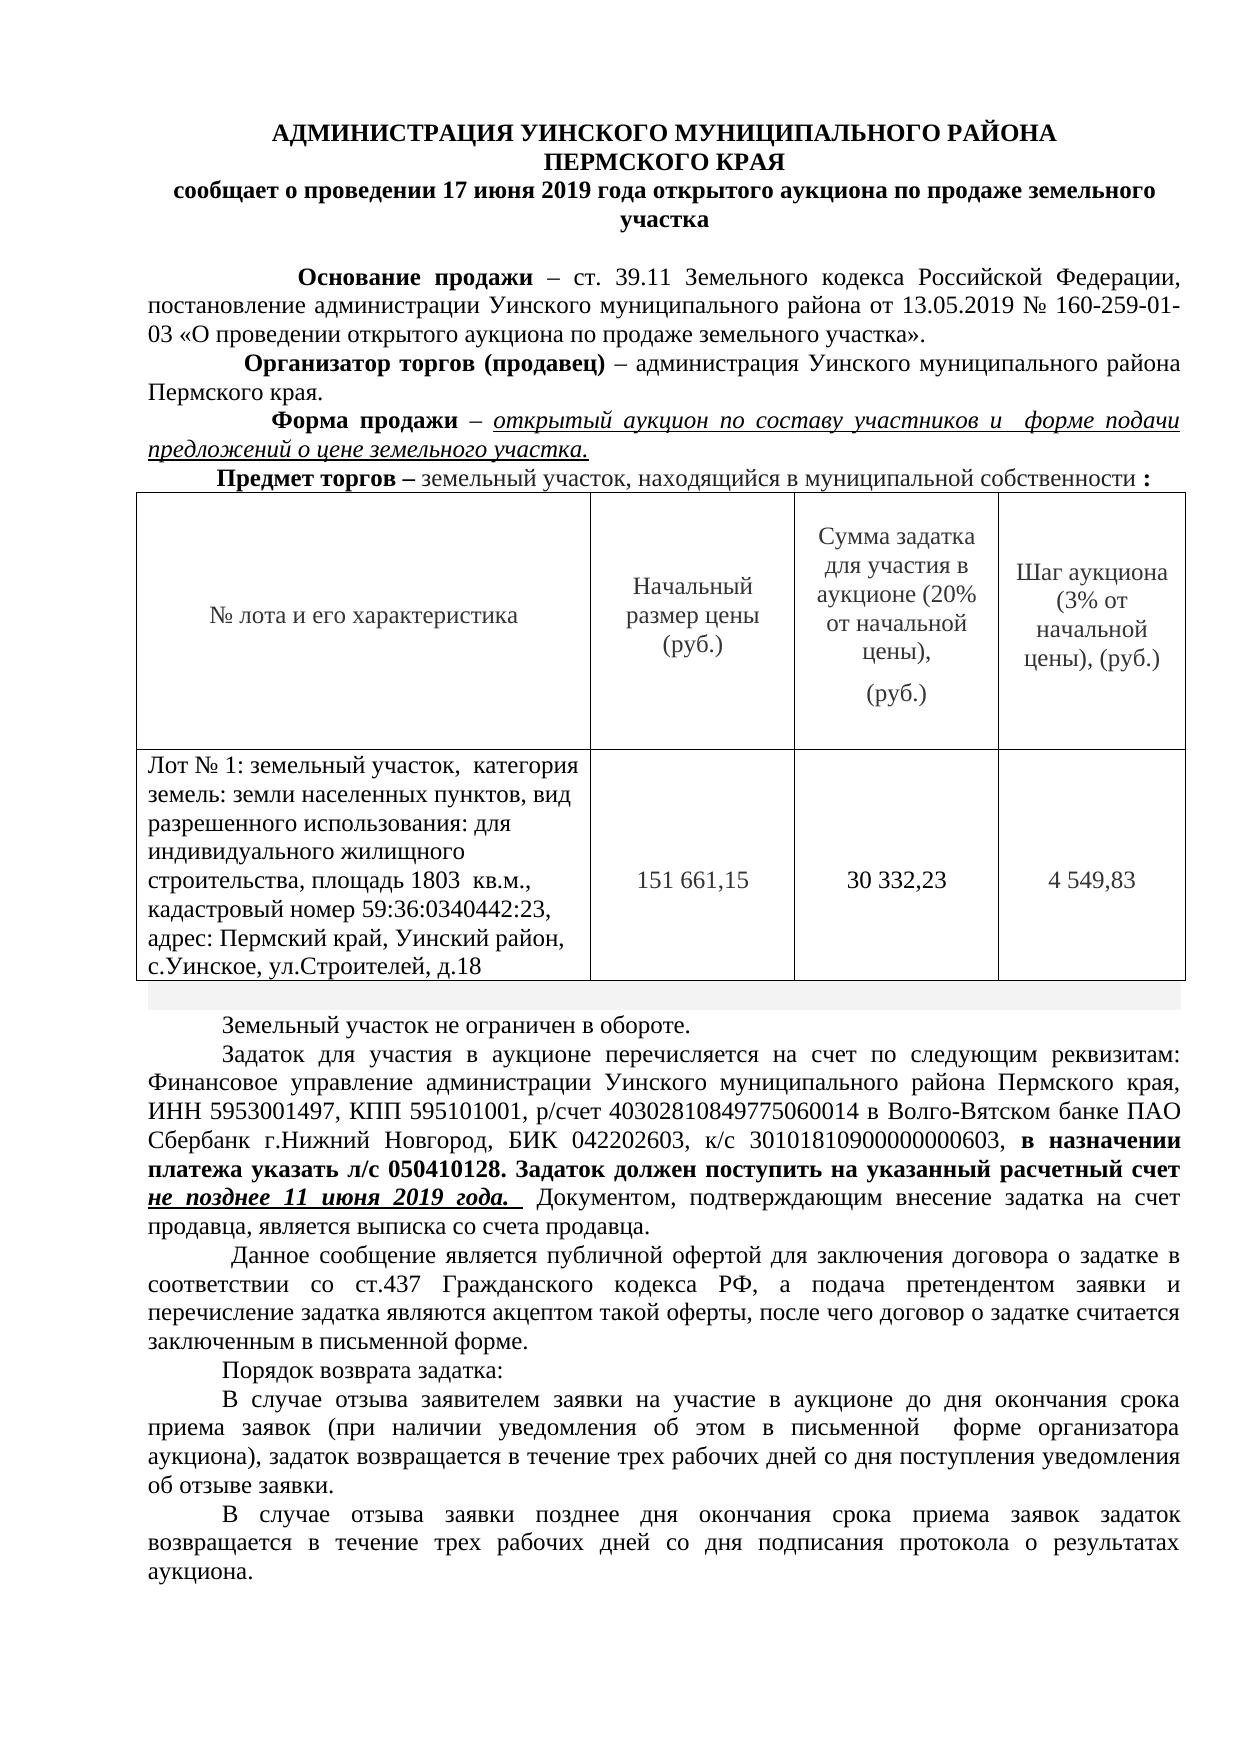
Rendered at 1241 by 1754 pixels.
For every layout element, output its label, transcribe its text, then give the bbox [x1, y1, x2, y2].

text Основание продажи – ст. 39.11 Земельного кодекса Российской Федерации, постановление администрации Уинского муниципального района от 13.05.2019 № 160-259-01-03 «О проведении открытого аукциона по продаже земельного участка». [148, 262, 1181, 348]
table_cell 4 549,83 [999, 750, 1185, 980]
text Данное сообщение является публичной офертой для заключения договора о задатке в соответствии со ст.437 Гражданского кодекса РФ, а подача претендентом заявки и перечисление задатка являются акцептом такой оферты, после чего договор о задатке считается заключенным в письменной форме. [148, 1240, 1181, 1355]
table_cell 151 661,15 [591, 750, 794, 980]
text Предмет торгов – земельный участок, находящийся в муниципальной собственности : [148, 463, 1181, 492]
text Порядок возврата задатка: [148, 1355, 1181, 1384]
text Земельный участок не ограничен в обороте. [148, 1010, 1181, 1039]
text сообщает о проведении 17 июня 2019 года открытого аукциона по продаже земельного участка [148, 176, 1181, 233]
table_header № лота и его характеристика [137, 493, 590, 749]
text В случае отзыва заявителем заявки на участие в аукционе до дня окончания срока приема заявок (при наличии уведомления об этом в письменной форме организатора аукциона), задаток возвращается в течение трех рабочих дней со дня поступления уведомления об отзыве заявки. [148, 1384, 1181, 1499]
table_cell Лот № 1: земельный участок, категория земель: земли населенных пунктов, вид разрешенного использования: для индивидуального жилищного строительства, площадь 1803 кв.м., кадастровый номер 59:36:0340442:23, адрес: Пермский край, Уинский район, с.Уинское, ул.Строителей, д.18 [137, 750, 590, 980]
table_header Сумма задатка для участия в аукционе (20% от начальной цены), (руб.) [795, 493, 998, 749]
table_header Начальный размер цены (руб.) [591, 493, 794, 749]
table_header Шаг аукциона (3% от начальной цены), (руб.) [999, 493, 1185, 749]
text В случае отзыва заявки позднее дня окончания срока приема заявок задаток возвращается в течение трех рабочих дней со дня подписания протокола о результатах аукциона. [148, 1499, 1181, 1585]
text Организатор торгов (продавец) – администрация Уинского муниципального района Пермского края. [148, 348, 1181, 406]
text ПЕРМСКОГО КРАЯ [148, 147, 1181, 176]
text Задаток для участия в аукционе перечисляется на счет по следующим реквизитам: Финансовое управление администрации Уинского муниципального района Пермского края, ИНН 5953001497, КПП 595101001, р/счет 40302810849775060014 в Волго-Вятском банке ПАО Сбербанк г.Нижний Новгород, БИК 042202603, к/с 30101810900000000603, в назначении платежа указать л/с 050410128. Задаток должен поступить на указанный расчетный счет не позднее 11 июня 2019 года. Документом, подтверждающим внесение задатка на счет продавца, является выписка со счета продавца. [148, 1039, 1181, 1240]
text АДМИНИСТРАЦИЯ УИНСКОГО МУНИЦИПАЛЬНОГО РАЙОНА [148, 118, 1181, 147]
table_cell 30 332,23 [795, 750, 998, 980]
text Форма продажи – открытый аукцион по составу участников и форме подачи предложений о цене земельного участка. [148, 406, 1181, 463]
